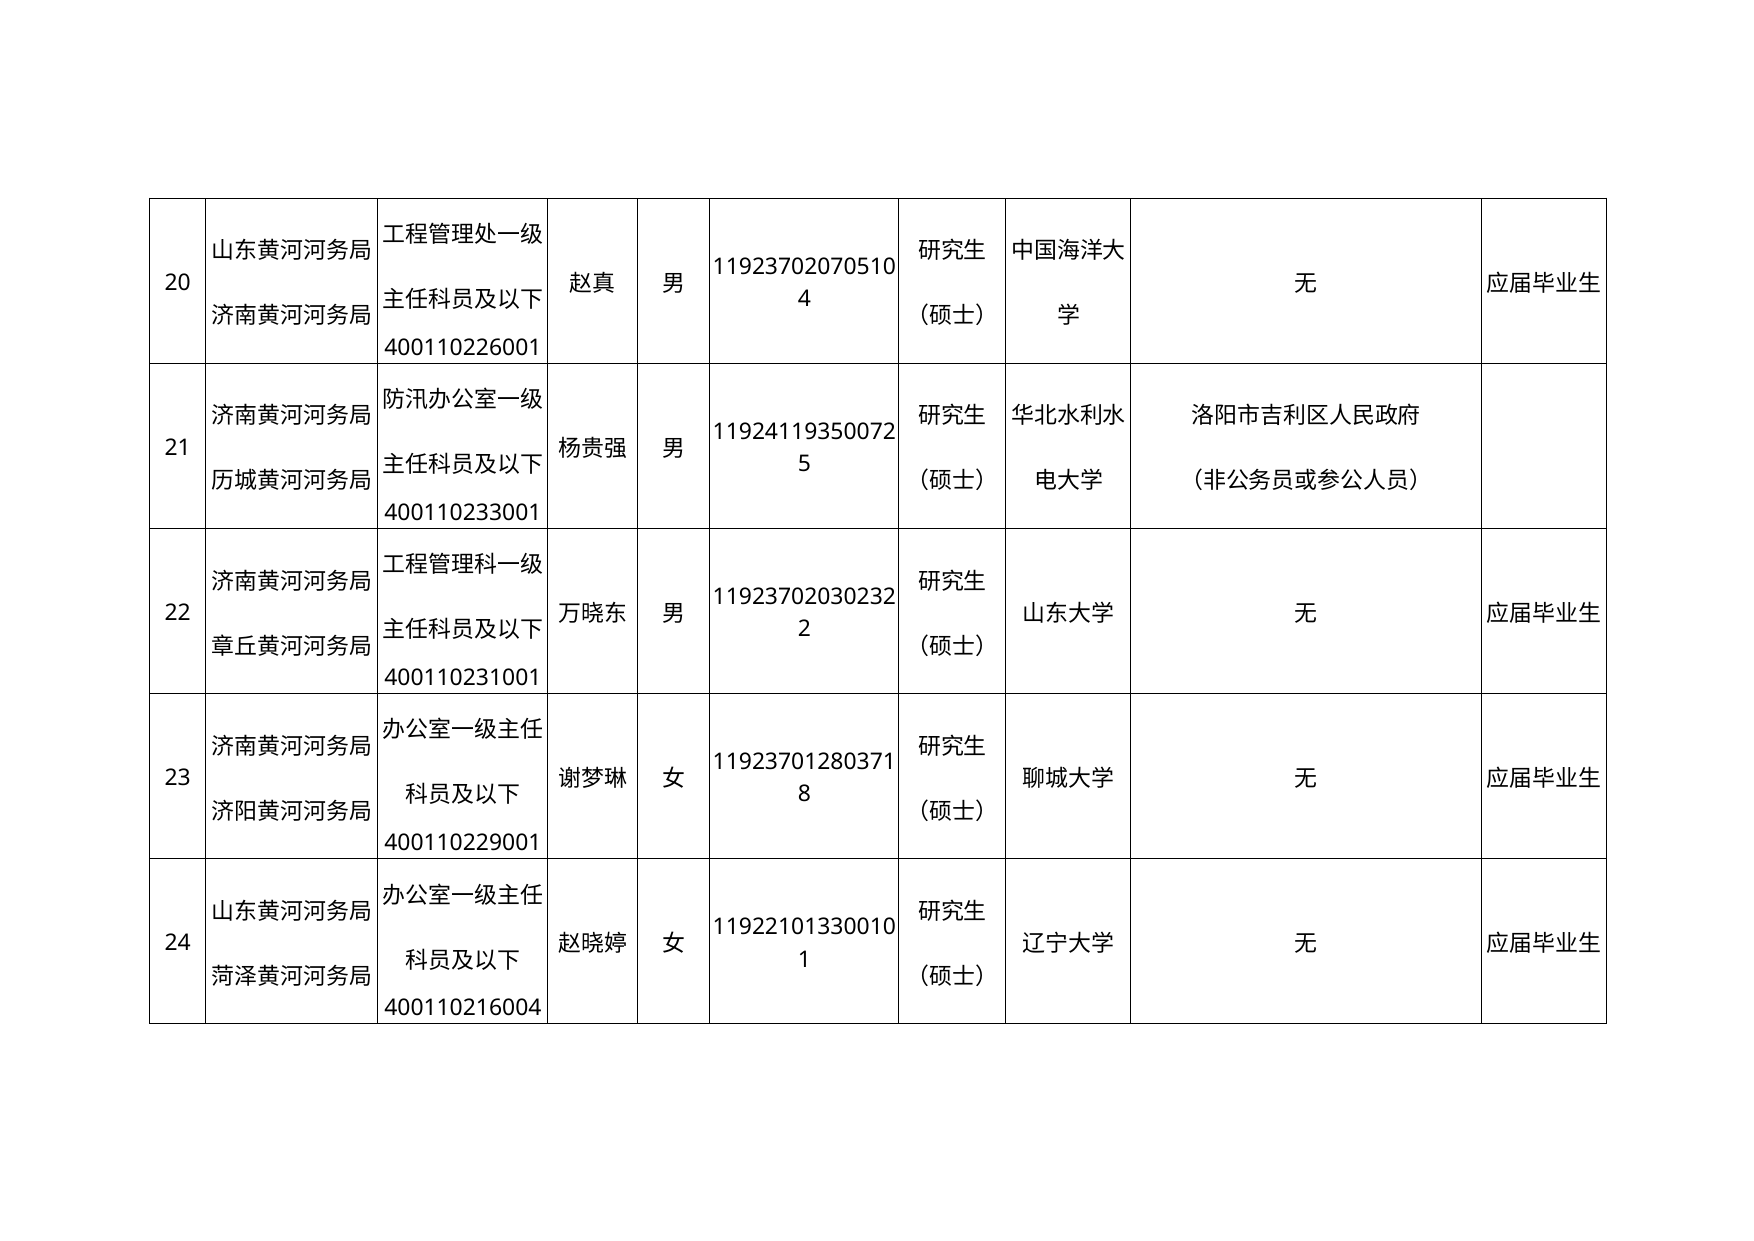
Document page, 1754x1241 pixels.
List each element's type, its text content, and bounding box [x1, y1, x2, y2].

table_cell 119221013300101 [710, 859, 898, 1023]
table_cell 女 [638, 694, 709, 858]
table_cell 防汛办公室一级主任科员及以下 400110233001 [378, 364, 547, 528]
table_cell 男 [638, 364, 709, 528]
table_cell 聊城大学 [1006, 694, 1130, 858]
table_cell 男 [638, 529, 709, 693]
table_cell 山东黄河河务局 济南黄河河务局 [206, 199, 377, 363]
table_cell 工程管理科一级主任科员及以下 400110231001 [378, 529, 547, 693]
table_cell 21 [150, 364, 205, 528]
table_cell 济南黄河河务局 章丘黄河河务局 [206, 529, 377, 693]
table_cell 中国海洋大学 [1006, 199, 1130, 363]
table_cell 办公室一级主任科员及以下 400110229001 [378, 694, 547, 858]
table_cell 辽宁大学 [1006, 859, 1130, 1023]
table_cell 应届毕业生 [1482, 859, 1606, 1023]
table_cell 工程管理处一级主任科员及以下400110226001 [378, 199, 547, 363]
table_cell 济南黄河河务局 历城黄河河务局 [206, 364, 377, 528]
table_cell 男 [638, 199, 709, 363]
table_cell 研究生 （硕士） [899, 364, 1005, 528]
table_cell 女 [638, 859, 709, 1023]
table_cell 办公室一级主任科员及以下400110216004 [378, 859, 547, 1023]
table_cell 赵真 [548, 199, 637, 363]
table_cell 22 [150, 529, 205, 693]
table_cell 20 [150, 199, 205, 363]
table_cell 山东黄河河务局 菏泽黄河河务局 [206, 859, 377, 1023]
table_cell 应届毕业生 [1482, 694, 1606, 858]
table_cell 山东大学 [1006, 529, 1130, 693]
table_cell 研究生 （硕士） [899, 529, 1005, 693]
table_cell 万晓东 [548, 529, 637, 693]
table_cell 无 [1131, 199, 1481, 363]
table_cell 洛阳市吉利区人民政府 （非公务员或参公人员） [1131, 364, 1481, 528]
table_cell 赵晓婷 [548, 859, 637, 1023]
table_cell 119237012803718 [710, 694, 898, 858]
table_cell 济南黄河河务局 济阳黄河河务局 [206, 694, 377, 858]
table_cell 无 [1131, 859, 1481, 1023]
table_cell 杨贵强 [548, 364, 637, 528]
table_cell 119237020302322 [710, 529, 898, 693]
table_cell 应届毕业生 [1482, 529, 1606, 693]
table_cell 119241193500725 [710, 364, 898, 528]
table_cell 研究生 （硕士） [899, 694, 1005, 858]
table_cell 华北水利水电大学 [1006, 364, 1130, 528]
table_cell 无 [1131, 694, 1481, 858]
table_cell 研究生 （硕士） [899, 859, 1005, 1023]
table_cell 无 [1131, 529, 1481, 693]
table_cell 研究生 （硕士） [899, 199, 1005, 363]
table_cell 119237020705104 [710, 199, 898, 363]
table_cell 23 [150, 694, 205, 858]
table_cell 谢梦琳 [548, 694, 637, 858]
table_cell 24 [150, 859, 205, 1023]
table_cell [1482, 364, 1606, 528]
table_cell 应届毕业生 [1482, 199, 1606, 363]
